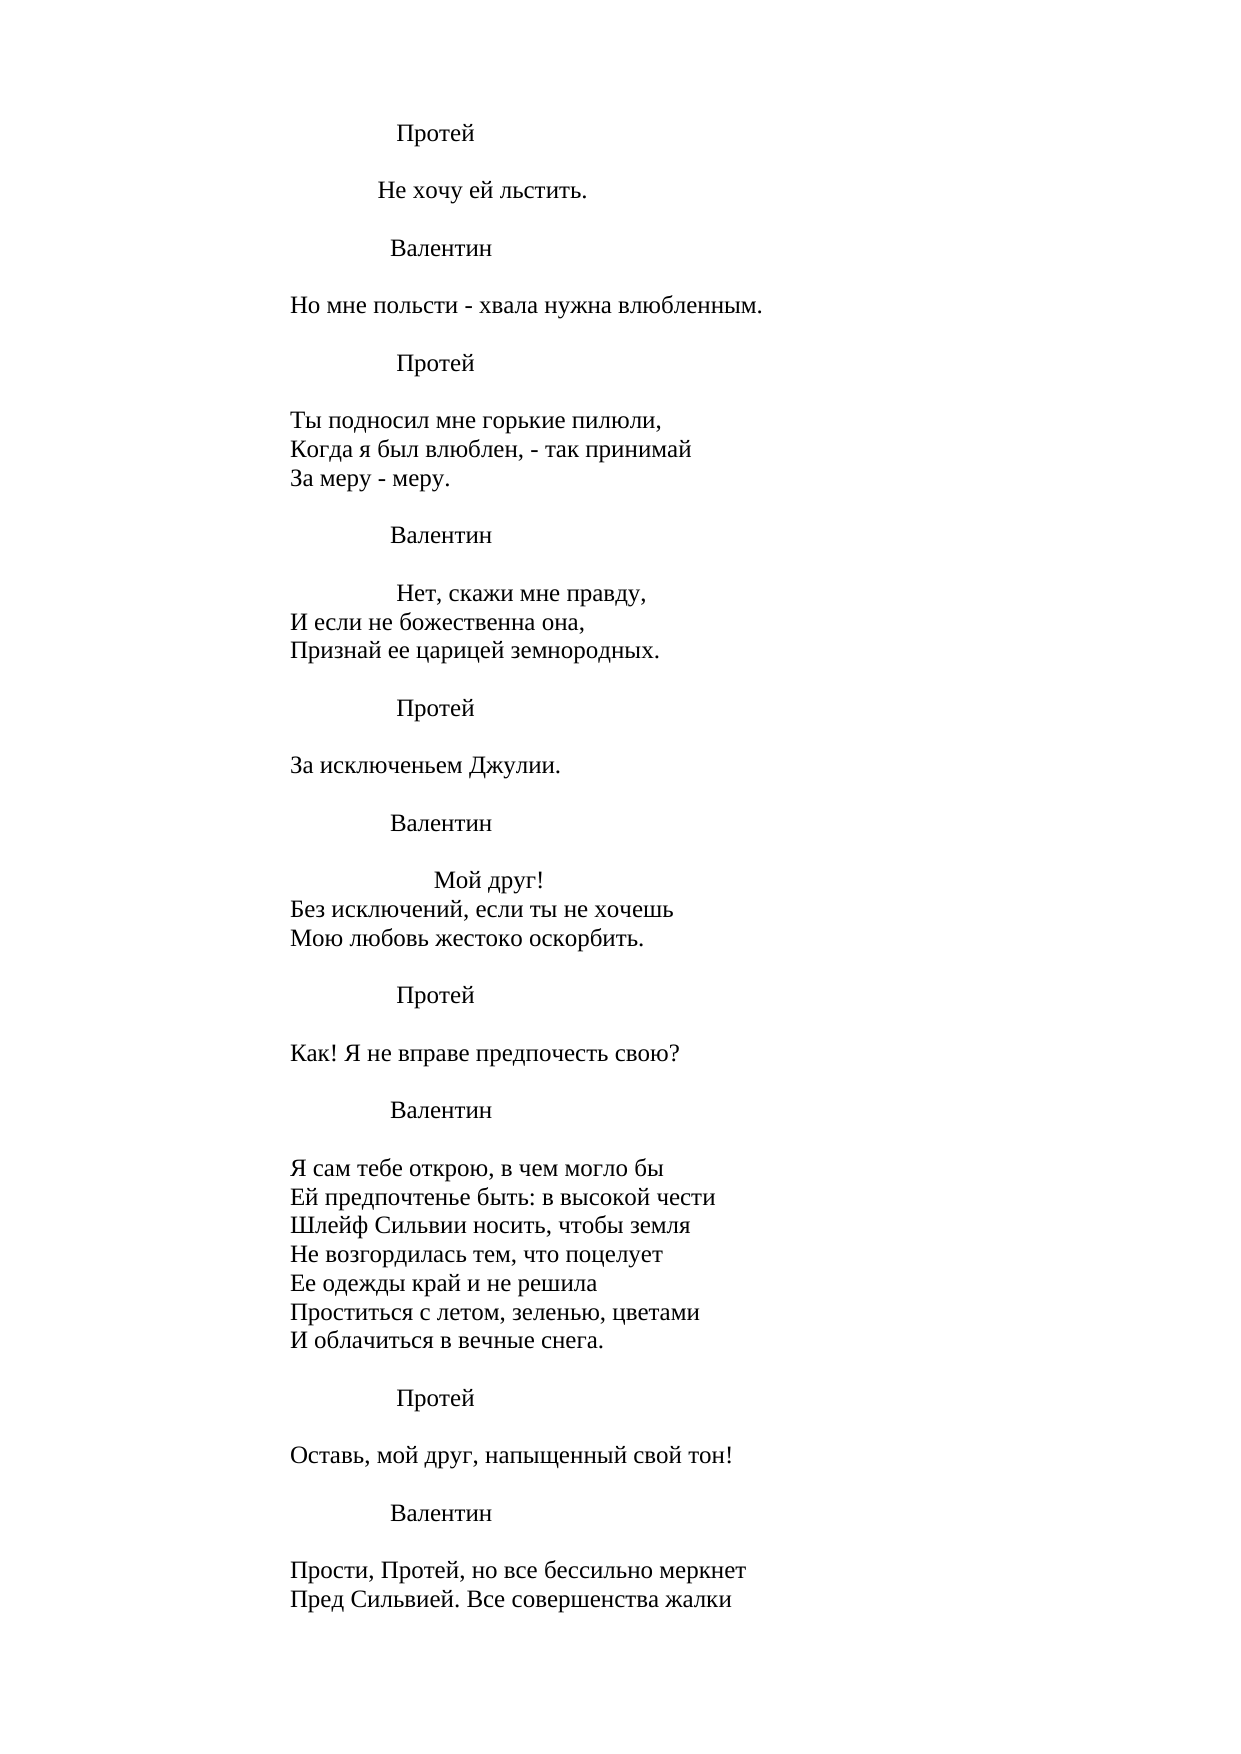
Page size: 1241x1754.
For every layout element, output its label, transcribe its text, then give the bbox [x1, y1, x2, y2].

text Признай ее царицей земнородных. [177, 636, 1152, 664]
text Я сам тебе открою, в чем могло бы [177, 1153, 1152, 1182]
text Валентин [177, 521, 1152, 549]
text Валентин [177, 233, 1152, 262]
text Не возгордилась тем, что поцелует [177, 1239, 1152, 1268]
text Шлейф Сильвии носить, чтобы земля [177, 1211, 1152, 1239]
text Мою любовь жестоко оскорбить. [177, 923, 1152, 952]
text Мой друг! [177, 866, 1152, 894]
text Ее одежды край и не решила [177, 1268, 1152, 1297]
text Протей [177, 118, 1152, 147]
text Валентин [177, 1498, 1152, 1527]
text Ты подносил мне горькие пилюли, [177, 406, 1152, 434]
text Не хочу ей льстить. [177, 176, 1152, 204]
text Оставь, мой друг, напыщенный свой тон! [177, 1441, 1152, 1469]
text Нет, скажи мне правду, [177, 578, 1152, 607]
text Валентин [177, 808, 1152, 837]
text Ей предпочтенье быть: в высокой чести [177, 1182, 1152, 1211]
text Пред Сильвией. Все совершенства жалки [177, 1584, 1152, 1613]
text Протей [177, 981, 1152, 1009]
text Проститься с летом, зеленью, цветами [177, 1297, 1152, 1326]
text Без исключений, если ты не хочешь [177, 894, 1152, 923]
text Когда я был влюблен, - так принимай [177, 434, 1152, 463]
text Протей [177, 1383, 1152, 1412]
text И облачиться в вечные снега. [177, 1326, 1152, 1354]
text Но мне польсти - хвала нужна влюбленным. [177, 291, 1152, 319]
text Протей [177, 693, 1152, 722]
text За исключеньем Джулии. [177, 751, 1152, 779]
text И если не божественна она, [177, 607, 1152, 636]
text Как! Я не вправе предпочесть свою? [177, 1038, 1152, 1067]
text Протей [177, 348, 1152, 377]
text Прости, Протей, но все бессильно меркнет [177, 1556, 1152, 1584]
text Валентин [177, 1096, 1152, 1124]
text За меру - меру. [177, 463, 1152, 492]
